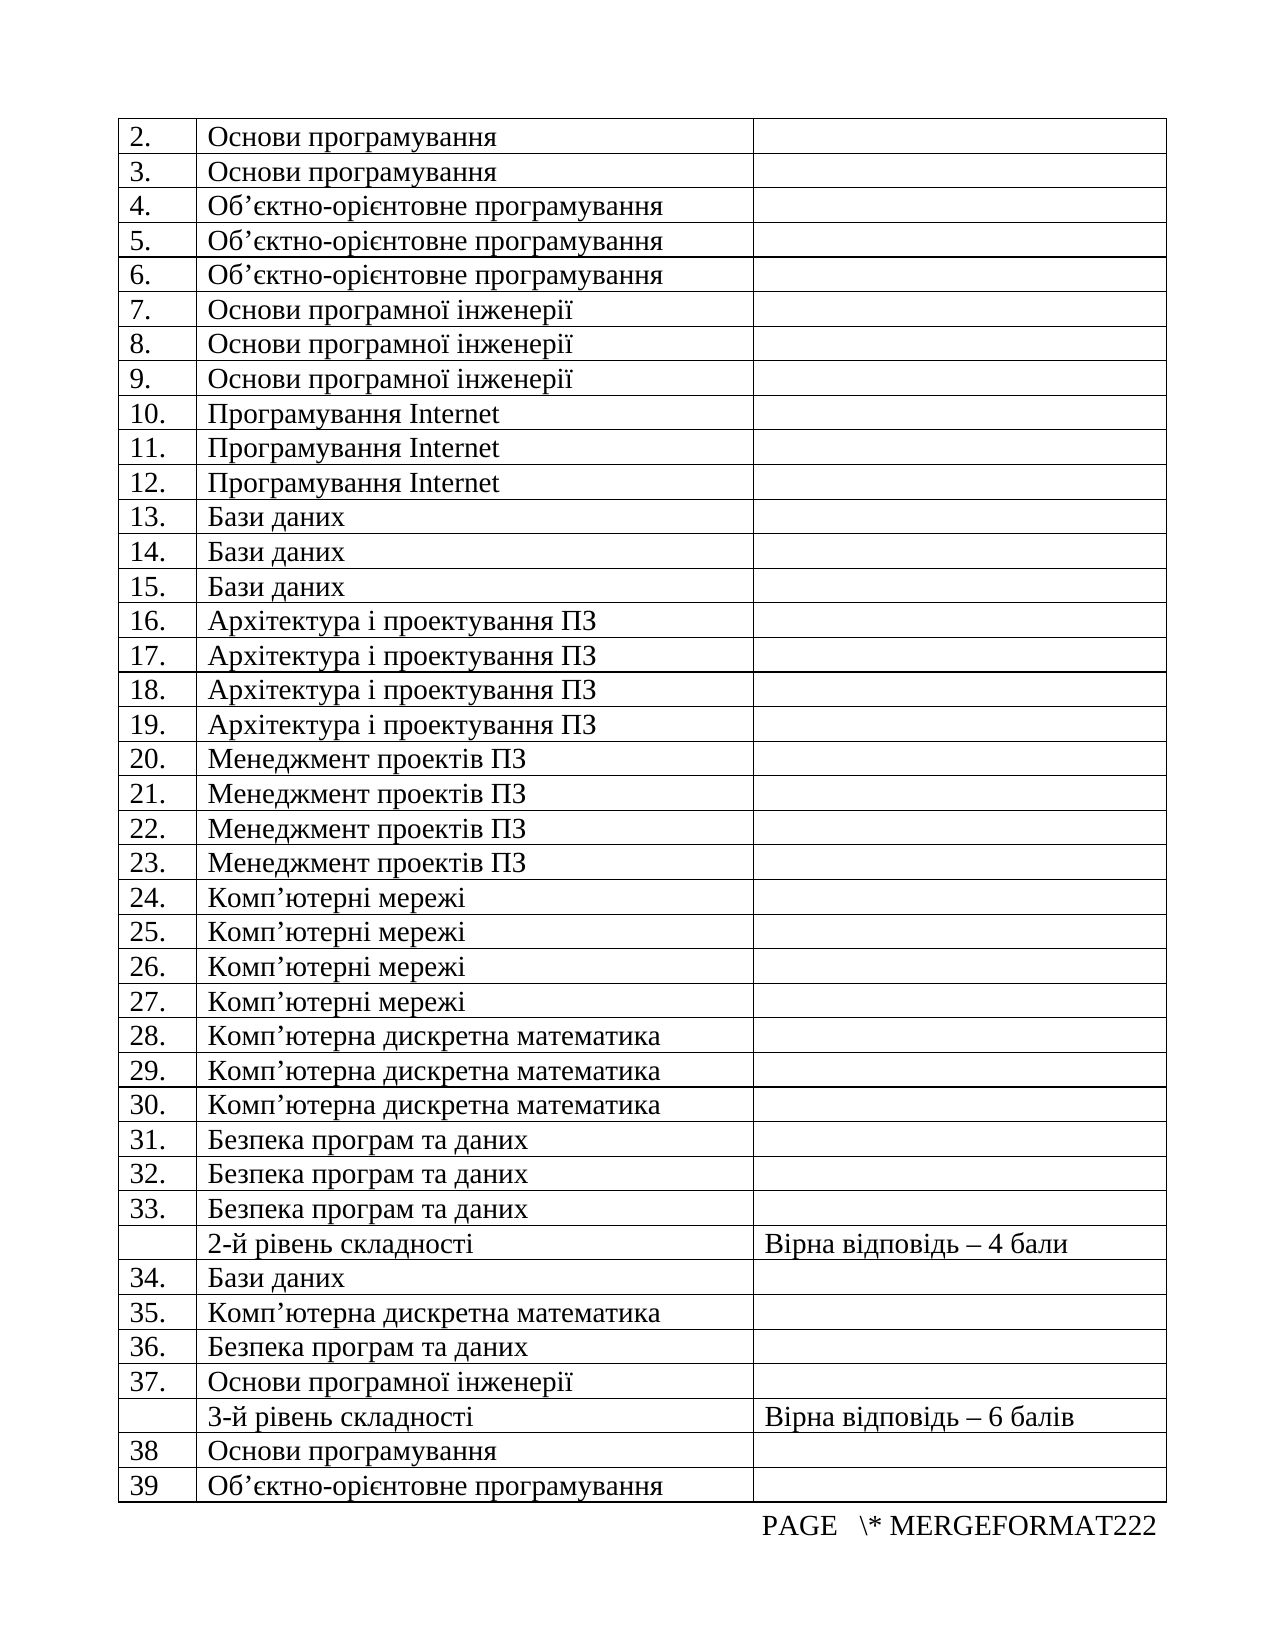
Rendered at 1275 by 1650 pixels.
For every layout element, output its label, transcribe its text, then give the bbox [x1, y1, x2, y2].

table_cell [754, 154, 1166, 187]
table_cell [119, 880, 196, 913]
table_cell Об’єктно-орієнтовне програмування [197, 1468, 753, 1501]
table_cell [119, 1157, 196, 1190]
table_cell [754, 534, 1166, 568]
table_cell [754, 223, 1166, 256]
table_cell [119, 1364, 196, 1398]
table_cell [754, 949, 1166, 983]
table_cell [754, 327, 1166, 360]
table_cell [754, 1191, 1166, 1225]
table_cell [119, 327, 196, 360]
table_cell [754, 1088, 1166, 1121]
table_cell [119, 638, 196, 671]
table_cell [754, 776, 1166, 810]
table_cell 3-й рівень складності [197, 1399, 753, 1432]
table_cell [119, 1295, 196, 1328]
table_cell 38 [119, 1433, 196, 1467]
table_cell [754, 1122, 1166, 1156]
table_cell [119, 1191, 196, 1225]
table_cell Комп’ютерна дискретна математика [197, 1018, 753, 1052]
table_cell [119, 430, 196, 464]
table_cell Комп’ютерні мережі [197, 880, 753, 913]
table_cell [119, 984, 196, 1017]
table_cell Комп’ютерна дискретна математика [197, 1295, 753, 1328]
table_cell [754, 742, 1166, 775]
table_cell [119, 949, 196, 983]
table_cell [119, 1122, 196, 1156]
table_cell [754, 430, 1166, 464]
table_cell Комп’ютерна дискретна математика [197, 1088, 753, 1121]
table_cell [119, 396, 196, 429]
table_cell Програмування Internet [197, 430, 753, 464]
table_cell [754, 1018, 1166, 1052]
table_cell Програмування Internet [197, 465, 753, 498]
table_cell Архітектура і проектування ПЗ [197, 603, 753, 637]
table_cell [754, 707, 1166, 741]
table_cell [754, 188, 1166, 222]
table_cell Вірна відповідь – 4 бали [754, 1226, 1166, 1259]
table_cell [754, 1364, 1166, 1398]
table_cell 39 [119, 1468, 196, 1501]
table_cell Основи програмної інженерії [197, 327, 753, 360]
table_cell [119, 258, 196, 291]
table_cell Об’єктно-орієнтовне програмування [197, 258, 753, 291]
table_cell Менеджмент проектів ПЗ [197, 776, 753, 810]
table_cell Архітектура і проектування ПЗ [197, 673, 753, 706]
table_cell [119, 500, 196, 533]
table_cell Об’єктно-орієнтовне програмування [197, 223, 753, 256]
table_cell [119, 1399, 196, 1432]
table_cell Архітектура і проектування ПЗ [197, 707, 753, 741]
table_cell [754, 119, 1166, 153]
table_cell [119, 707, 196, 741]
table_cell [754, 845, 1166, 879]
table_cell Основи програмування [197, 1433, 753, 1467]
table_cell [119, 811, 196, 844]
table_cell Основи програмування [197, 154, 753, 187]
table_cell [119, 188, 196, 222]
table_cell [119, 154, 196, 187]
table_cell [754, 1468, 1166, 1501]
table_cell [754, 292, 1166, 326]
table_cell Комп’ютерні мережі [197, 984, 753, 1017]
table_cell Основи програмної інженерії [197, 1364, 753, 1398]
table_cell [754, 638, 1166, 671]
table_cell [119, 534, 196, 568]
table_cell Вірна відповідь – 6 балів [754, 1399, 1166, 1432]
table_cell [754, 603, 1166, 637]
table_cell [754, 984, 1166, 1017]
table_cell [754, 673, 1166, 706]
table_cell Бази даних [197, 1260, 753, 1294]
table_cell 2-й рівень складності [197, 1226, 753, 1259]
table_cell [754, 1433, 1166, 1467]
table_cell Бази даних [197, 500, 753, 533]
table_cell Менеджмент проектів ПЗ [197, 811, 753, 844]
table_cell [754, 880, 1166, 913]
table_cell [119, 742, 196, 775]
table_cell [119, 1330, 196, 1363]
table_cell Бази даних [197, 534, 753, 568]
table_cell Основи програмної інженерії [197, 292, 753, 326]
table_cell [119, 673, 196, 706]
table_cell [754, 465, 1166, 498]
table_cell Безпека програм та даних [197, 1122, 753, 1156]
table_cell [119, 845, 196, 879]
table_cell Бази даних [197, 569, 753, 602]
table_cell [119, 292, 196, 326]
table_cell Менеджмент проектів ПЗ [197, 742, 753, 775]
table_cell Менеджмент проектів ПЗ [197, 845, 753, 879]
table_cell [119, 776, 196, 810]
table_cell [754, 1330, 1166, 1363]
table_cell [119, 1053, 196, 1086]
table_cell [754, 1295, 1166, 1328]
table_cell Безпека програм та даних [197, 1330, 753, 1363]
table_cell [754, 396, 1166, 429]
table_cell [119, 119, 196, 153]
table_cell [754, 500, 1166, 533]
table_cell [754, 1053, 1166, 1086]
table_cell [119, 1260, 196, 1294]
table_cell Архітектура і проектування ПЗ [197, 638, 753, 671]
table_cell [754, 361, 1166, 395]
table_cell [754, 915, 1166, 948]
table_cell Програмування Internet [197, 396, 753, 429]
table_cell [754, 811, 1166, 844]
table_cell [119, 603, 196, 637]
table_cell [754, 1157, 1166, 1190]
table_cell [119, 465, 196, 498]
table_cell [754, 258, 1166, 291]
table_cell [119, 1088, 196, 1121]
table_cell [119, 915, 196, 948]
table_cell Об’єктно-орієнтовне програмування [197, 188, 753, 222]
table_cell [197, 119, 753, 153]
table_cell Комп’ютерні мережі [197, 915, 753, 948]
table_cell [119, 1226, 196, 1259]
table_cell Комп’ютерні мережі [197, 949, 753, 983]
table_cell Безпека програм та даних [197, 1157, 753, 1190]
table_cell [119, 1018, 196, 1052]
table_cell [119, 361, 196, 395]
table_cell [754, 569, 1166, 602]
table_cell Безпека програм та даних [197, 1191, 753, 1225]
table_cell Основи програмної інженерії [197, 361, 753, 395]
table_cell [119, 569, 196, 602]
table_cell Комп’ютерна дискретна математика [197, 1053, 753, 1086]
table_cell [754, 1260, 1166, 1294]
table_cell [119, 223, 196, 256]
